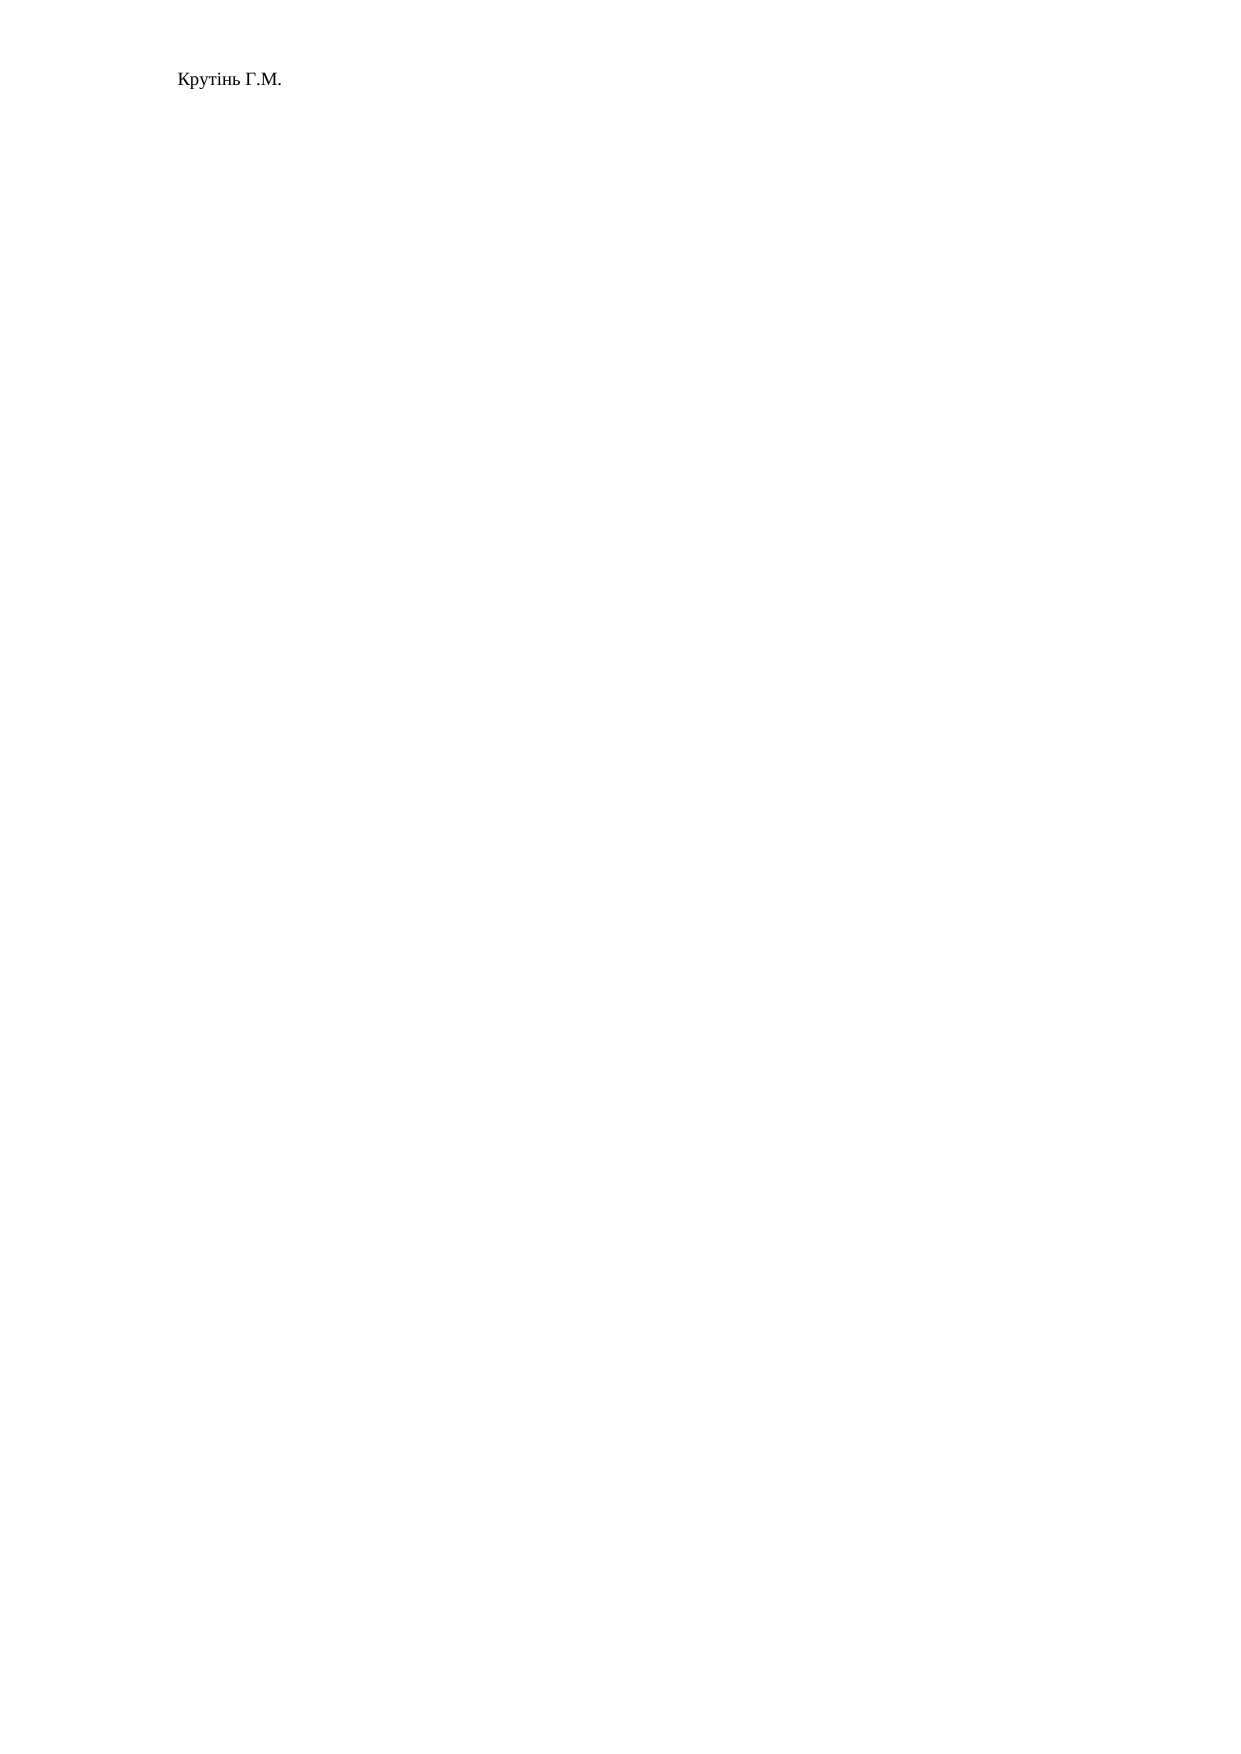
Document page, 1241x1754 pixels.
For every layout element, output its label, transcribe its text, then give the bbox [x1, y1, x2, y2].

text Крутінь Г.М. [177, 67, 1181, 89]
